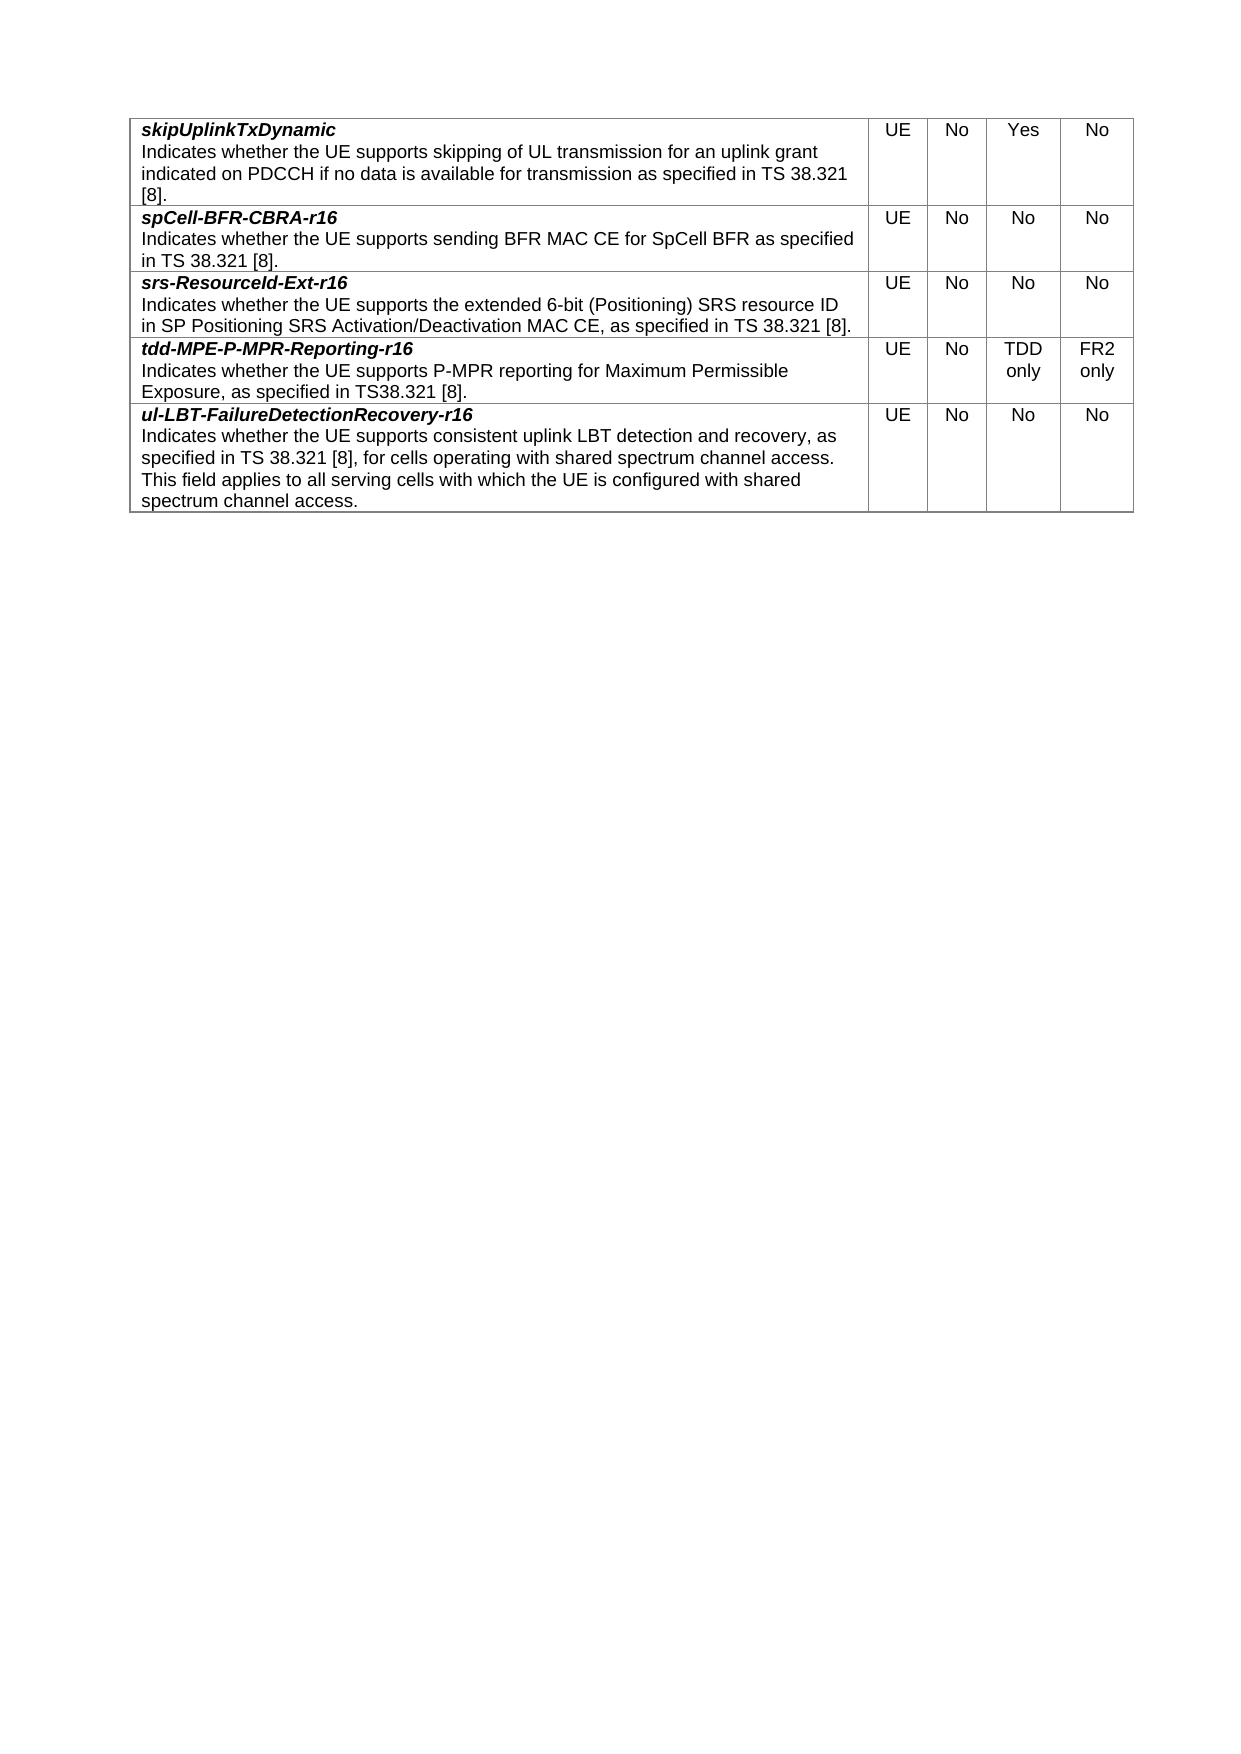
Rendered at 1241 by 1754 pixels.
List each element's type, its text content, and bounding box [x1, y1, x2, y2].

table_cell No [1061, 404, 1133, 511]
table_cell No [928, 338, 986, 403]
table_cell UE [869, 119, 927, 205]
table_cell srs-ResourceId-Ext-r16 Indicates whether the UE supports the extended 6-bit (Positioning) SRS resource ID in SP Positioning SRS Activation/Deactivation MAC CE, as specified in TS 38.321 [8]. [131, 272, 868, 337]
table_cell ul-LBT-FailureDetectionRecovery-r16 Indicates whether the UE supports consistent uplink LBT detection and recovery, as specified in TS 38.321 [8], for cells operating with shared spectrum channel access. This field applies to all serving cells with which the UE is configured with shared spectrum channel access. [131, 404, 868, 511]
table_cell spCell-BFR-CBRA-r16 Indicates whether the UE supports sending BFR MAC CE for SpCell BFR as specified in TS 38.321 [8]. [131, 206, 868, 271]
table_cell Yes [987, 119, 1060, 205]
table_cell UE [869, 272, 927, 337]
table_cell tdd-MPE-P-MPR-Reporting-r16 Indicates whether the UE supports P-MPR reporting for Maximum Permissible Exposure, as specified in TS38.321 [8]. [131, 338, 868, 403]
table_cell No [928, 206, 986, 271]
table_cell No [1061, 272, 1133, 337]
table_cell No [1061, 119, 1133, 205]
table_cell UE [869, 338, 927, 403]
table_cell No [928, 272, 986, 337]
table_cell No [987, 206, 1060, 271]
table_cell No [928, 404, 986, 511]
table_cell skipUplinkTxDynamic Indicates whether the UE supports skipping of UL transmission for an uplink grant indicated on PDCCH if no data is available for transmission as specified in TS 38.321 [8]. [131, 119, 868, 205]
table_cell No [987, 272, 1060, 337]
table_cell No [1061, 206, 1133, 271]
table_cell No [928, 119, 986, 205]
table_cell No [987, 404, 1060, 511]
table_cell TDD only [987, 338, 1060, 403]
table_cell UE [869, 206, 927, 271]
table_cell FR2 only [1061, 338, 1133, 403]
table_cell UE [869, 404, 927, 511]
